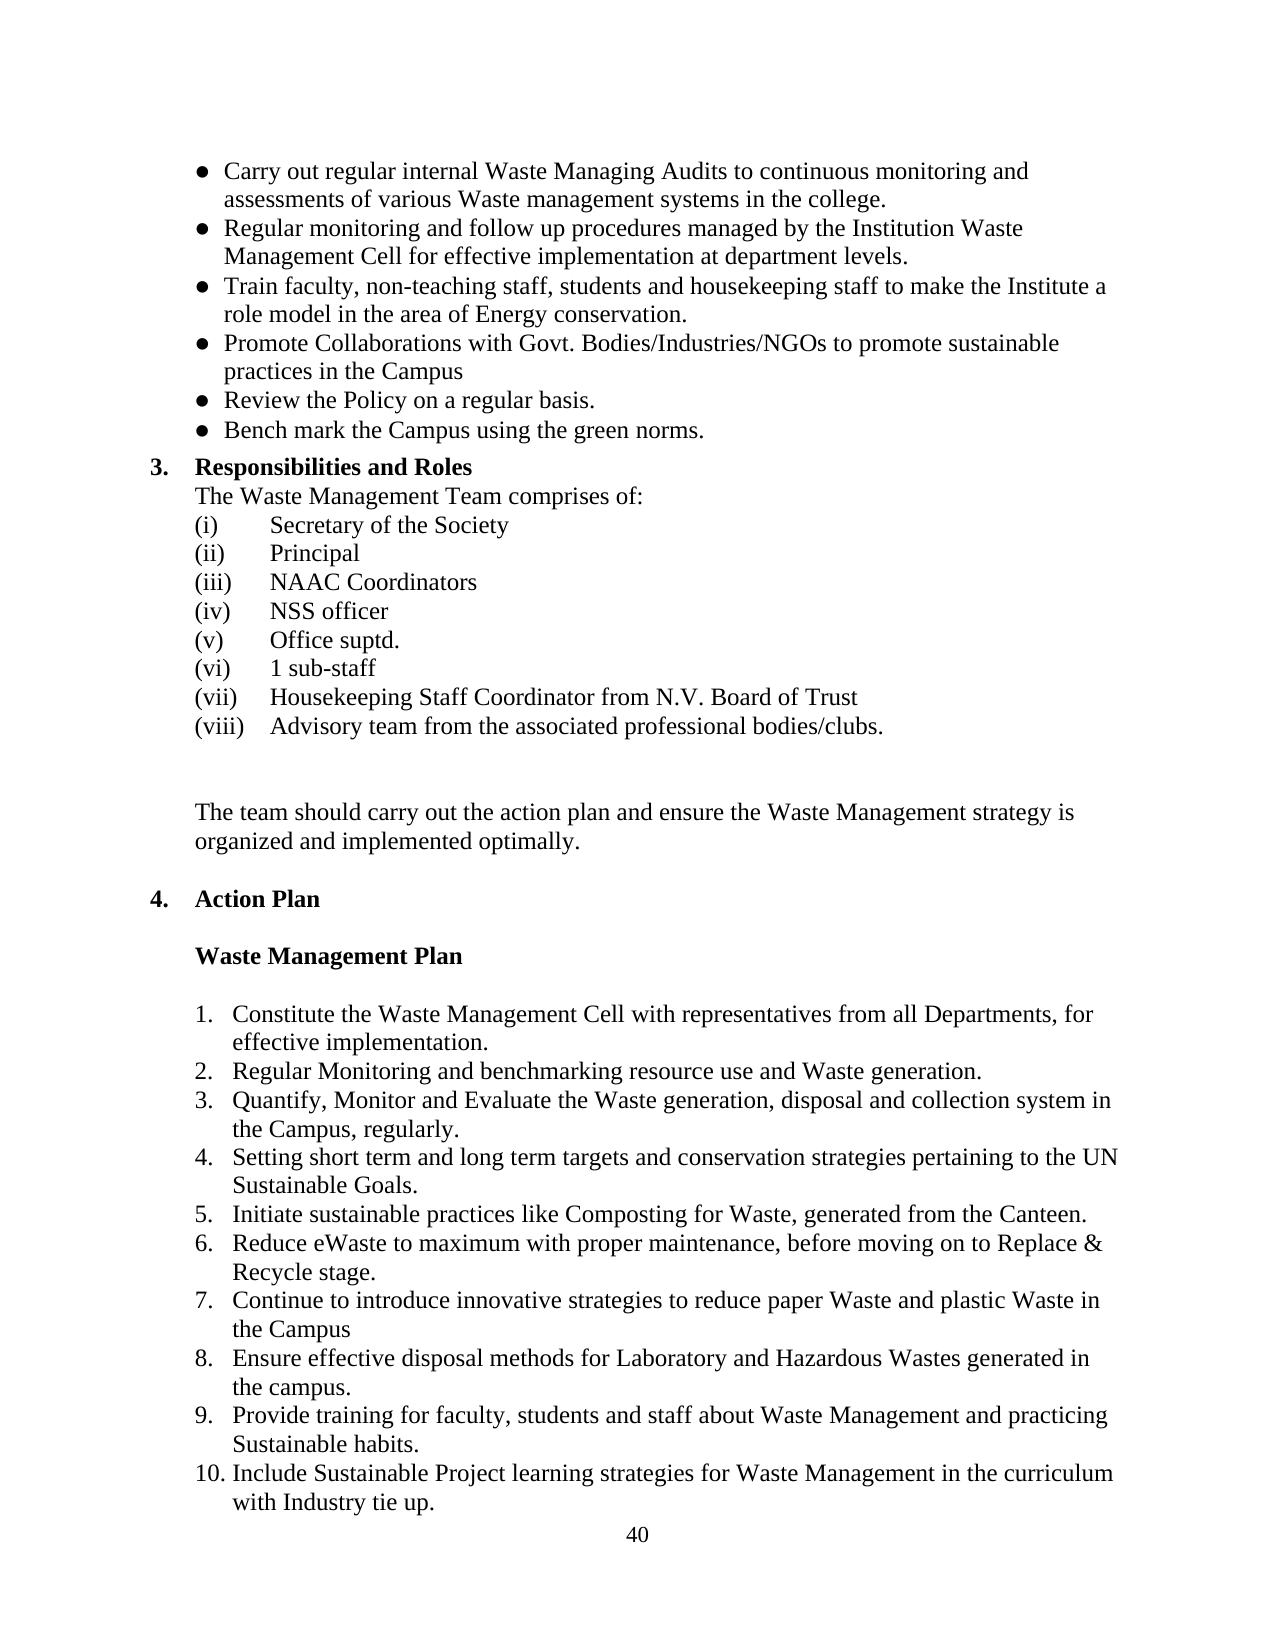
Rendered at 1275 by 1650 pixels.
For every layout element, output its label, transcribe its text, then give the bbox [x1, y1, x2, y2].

list Bench mark the Campus using the green norms. [194, 415, 1271, 445]
list Quantify, Monitor and Evaluate the Waste generation, disposal and collection system in the Campus, regularly. [194, 1085, 1125, 1142]
list Provide training for faculty, students and staff about Waste Management and practicing Sustainable habits. [194, 1400, 1125, 1458]
list Advisory team from the associated professional bodies/clubs. [194, 711, 1271, 740]
list Carry out regular internal Waste Managing Audits to continuous monitoring and assessments of various Waste management systems in the college. [194, 156, 1124, 213]
text The Waste Management Team comprises of: [194, 481, 1271, 510]
list Secretary of the Society [194, 510, 1271, 538]
list NSS officer [194, 596, 1271, 625]
list Reduce eWaste to maximum with proper maintenance, before moving on to Replace & Recycle stage. [194, 1228, 1125, 1285]
list Setting short term and long term targets and conservation strategies pertaining to the UN Sustainable Goals. [194, 1143, 1126, 1199]
list Regular monitoring and follow up procedures managed by the Institution Waste Management Cell for effective implementation at department levels. [194, 214, 1125, 270]
subtitle Responsibilities and Roles [150, 452, 1271, 481]
list Principal [194, 538, 1271, 567]
list Constitute the Waste Management Cell with representatives from all Departments, for effective implementation. [194, 999, 1125, 1056]
list Review the Policy on a regular basis. [194, 385, 1271, 415]
list Regular Monitoring and benchmarking resource use and Waste generation. [194, 1056, 1271, 1085]
list Train faculty, non-teaching staff, students and housekeeping staff to make the Institute a role model in the area of Energy conservation. [194, 271, 1125, 328]
list Ensure effective disposal methods for Laboratory and Hazardous Wastes generated in the campus. [194, 1343, 1125, 1400]
list NAAC Coordinators [194, 567, 1271, 596]
text Waste Management Plan [194, 941, 1271, 970]
list 1 sub-staff [194, 653, 1271, 682]
list Initiate sustainable practices like Composting for Waste, generated from the Canteen. [194, 1199, 1271, 1228]
list Housekeeping Staff Coordinator from N.V. Board of Trust [194, 682, 1271, 711]
list Office suptd. [194, 625, 1271, 653]
list Continue to introduce innovative strategies to reduce paper Waste and plastic Waste in the Campus [194, 1285, 1125, 1343]
text The team should carry out the action plan and ensure the Waste Management strategy is organized and implemented optimally. [194, 797, 1094, 855]
list Include Sustainable Project learning strategies for Waste Management in the curriculum with Industry tie up. [194, 1458, 1125, 1515]
list Promote Collaborations with Govt. Bodies/Industries/NGOs to promote sustainable practices in the Campus [194, 329, 1125, 385]
subtitle Action Plan [150, 884, 1271, 912]
